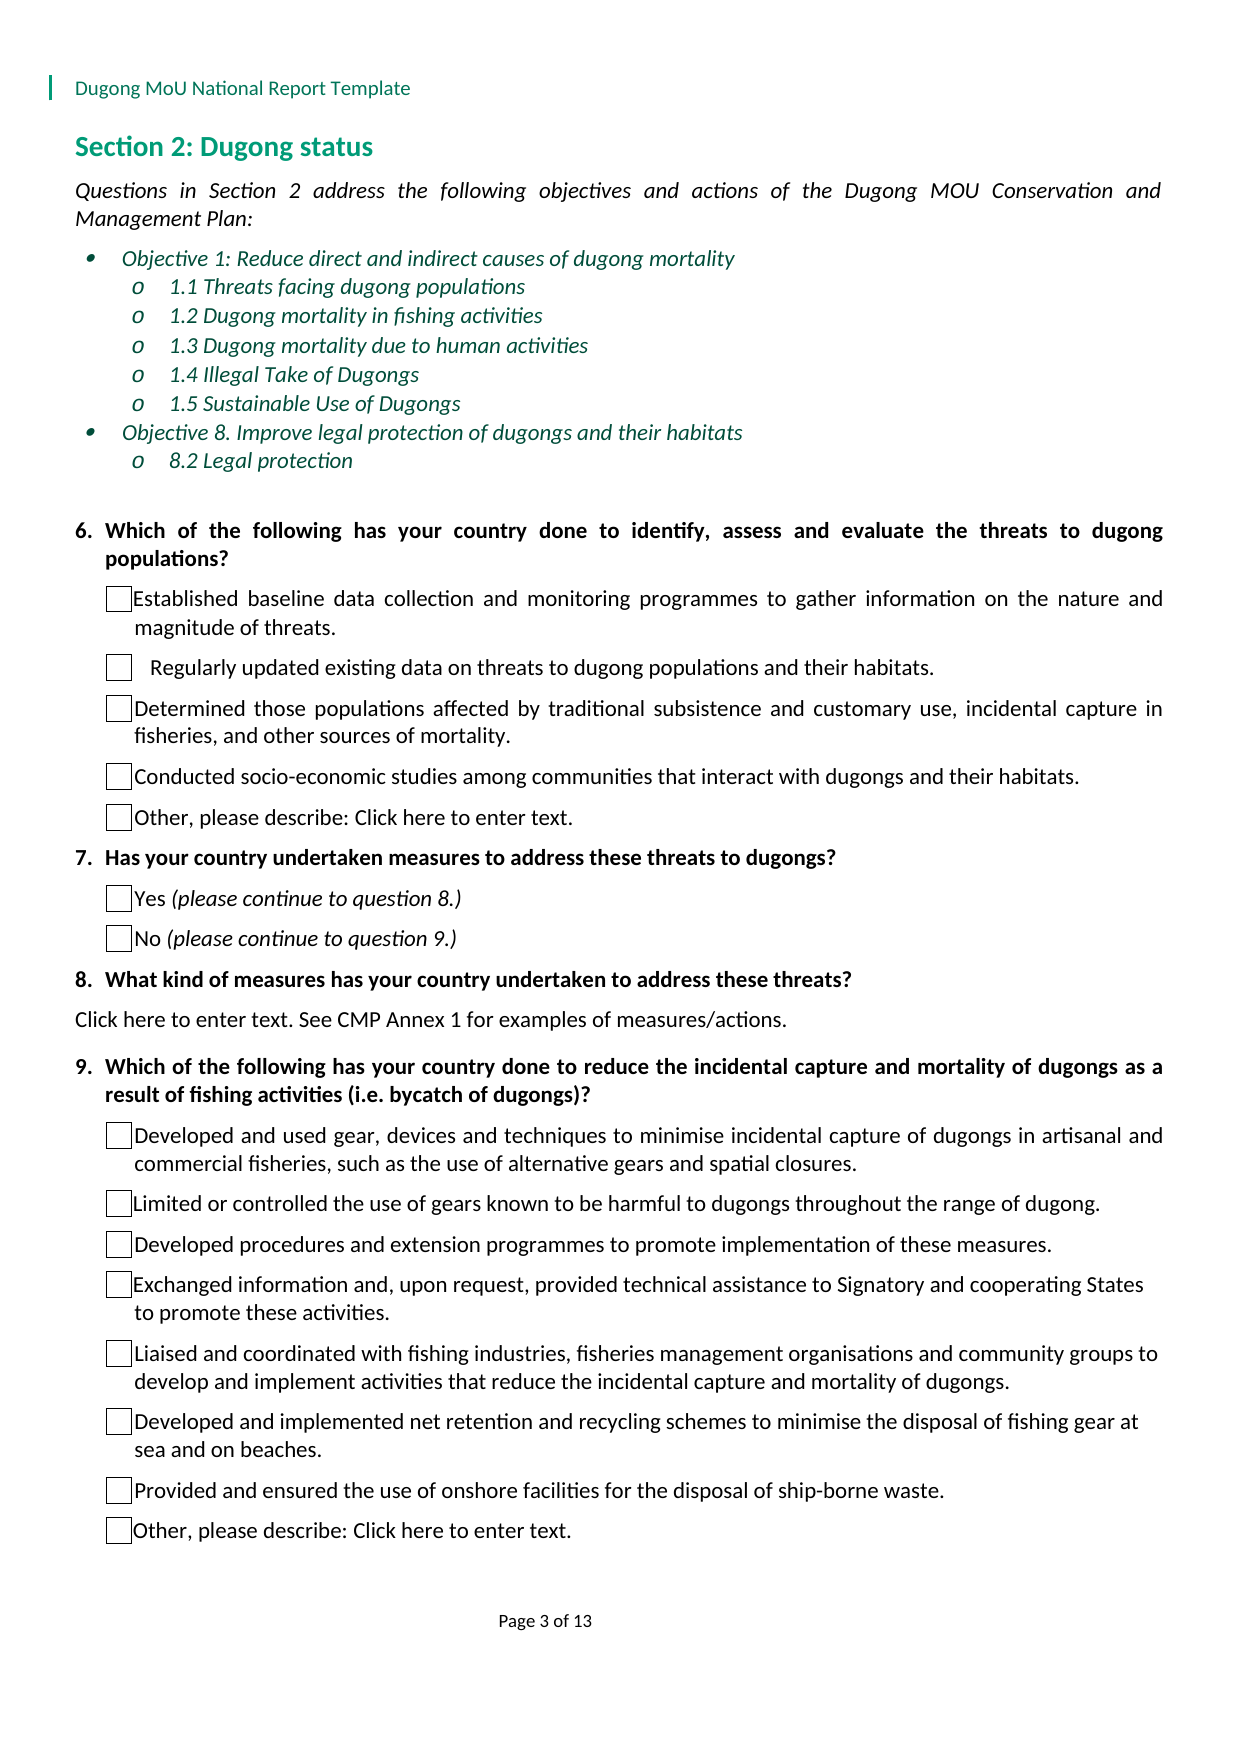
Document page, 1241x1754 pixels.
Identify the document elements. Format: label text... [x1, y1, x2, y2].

text No (please continue to question 9.) [104, 924, 1165, 952]
subtitle 1.3 Dugong mortality due to human activities [131, 331, 1165, 360]
text Other, please describe: Click here to enter text. [104, 803, 1165, 831]
text Click here to enter text. See CMP Annex 1 for examples of measures/actions. [75, 1005, 1165, 1033]
text Determined those populations affected by traditional subsistence and customary use, incidental capture in fisheries, and other sources of mortality. [104, 694, 1165, 750]
text Provided and ensured the use of onshore facilities for the disposal of ship-borne waste. [104, 1476, 1165, 1504]
text Conducted socio-economic studies among communities that interact with dugongs and their habitats. [104, 762, 1165, 790]
text Exchanged information and, upon request, provided technical assistance to Signatory and cooperating States to promote these activities. [104, 1270, 1165, 1326]
text Developed and used gear, devices and techniques to minimise incidental capture of dugongs in artisanal and commercial fisheries, such as the use of alternative gears and spatial closures. [104, 1121, 1165, 1177]
subtitle Section 2: Dugong status [75, 128, 1165, 163]
subtitle 1.4 Illegal Take of Dugongs [131, 360, 1165, 389]
text Other, please describe: Click here to enter text. [104, 1516, 1165, 1544]
list What kind of measures has your country undertaken to address these threats? [75, 965, 1165, 993]
subtitle 1.1 Threats facing dugong populations [131, 272, 1165, 302]
text Established baseline data collection and monitoring programmes to gather information on the nature and magnitude of threats. [104, 584, 1165, 641]
text Regularly updated existing data on threats to dugong populations and their habitats. [104, 653, 1165, 681]
text Developed procedures and extension programmes to promote implementation of these measures. [104, 1230, 1165, 1258]
text Questions in Section 2 address the following objectives and actions of the Dugong MOU Conservation and Management Plan: [75, 176, 1165, 232]
subtitle Objective 1: Reduce direct and indirect causes of dugong mortality [84, 244, 1165, 272]
text Liaised and coordinated with fishing industries, fisheries management organisations and community groups to develop and implement activities that reduce the incidental capture and mortality of dugongs. [104, 1339, 1165, 1395]
subtitle Objective 8. Improve legal protection of dugongs and their habitats [84, 418, 1165, 446]
subtitle 1.5 Sustainable Use of Dugongs [131, 389, 1165, 418]
text Developed and implemented net retention and recycling schemes to minimise the disposal of fishing gear at sea and on beaches. [104, 1407, 1165, 1463]
subtitle 1.2 Dugong mortality in fishing activities [131, 302, 1165, 331]
subtitle 8.2 Legal protection [131, 446, 1165, 476]
text Yes (please continue to question 8.) [104, 884, 1165, 912]
list Which of the following has your country done to identify, assess and evaluate the threats to dugong populations? [75, 516, 1165, 572]
list Which of the following has your country done to reduce the incidental capture and mortality of dugongs as a result of fishing activities (i.e. bycatch of dugongs)? [75, 1052, 1165, 1108]
list Has your country undertaken measures to address these threats to dugongs? [75, 843, 1165, 871]
text Limited or controlled the use of gears known to be harmful to dugongs throughout the range of dugong. [104, 1189, 1165, 1217]
